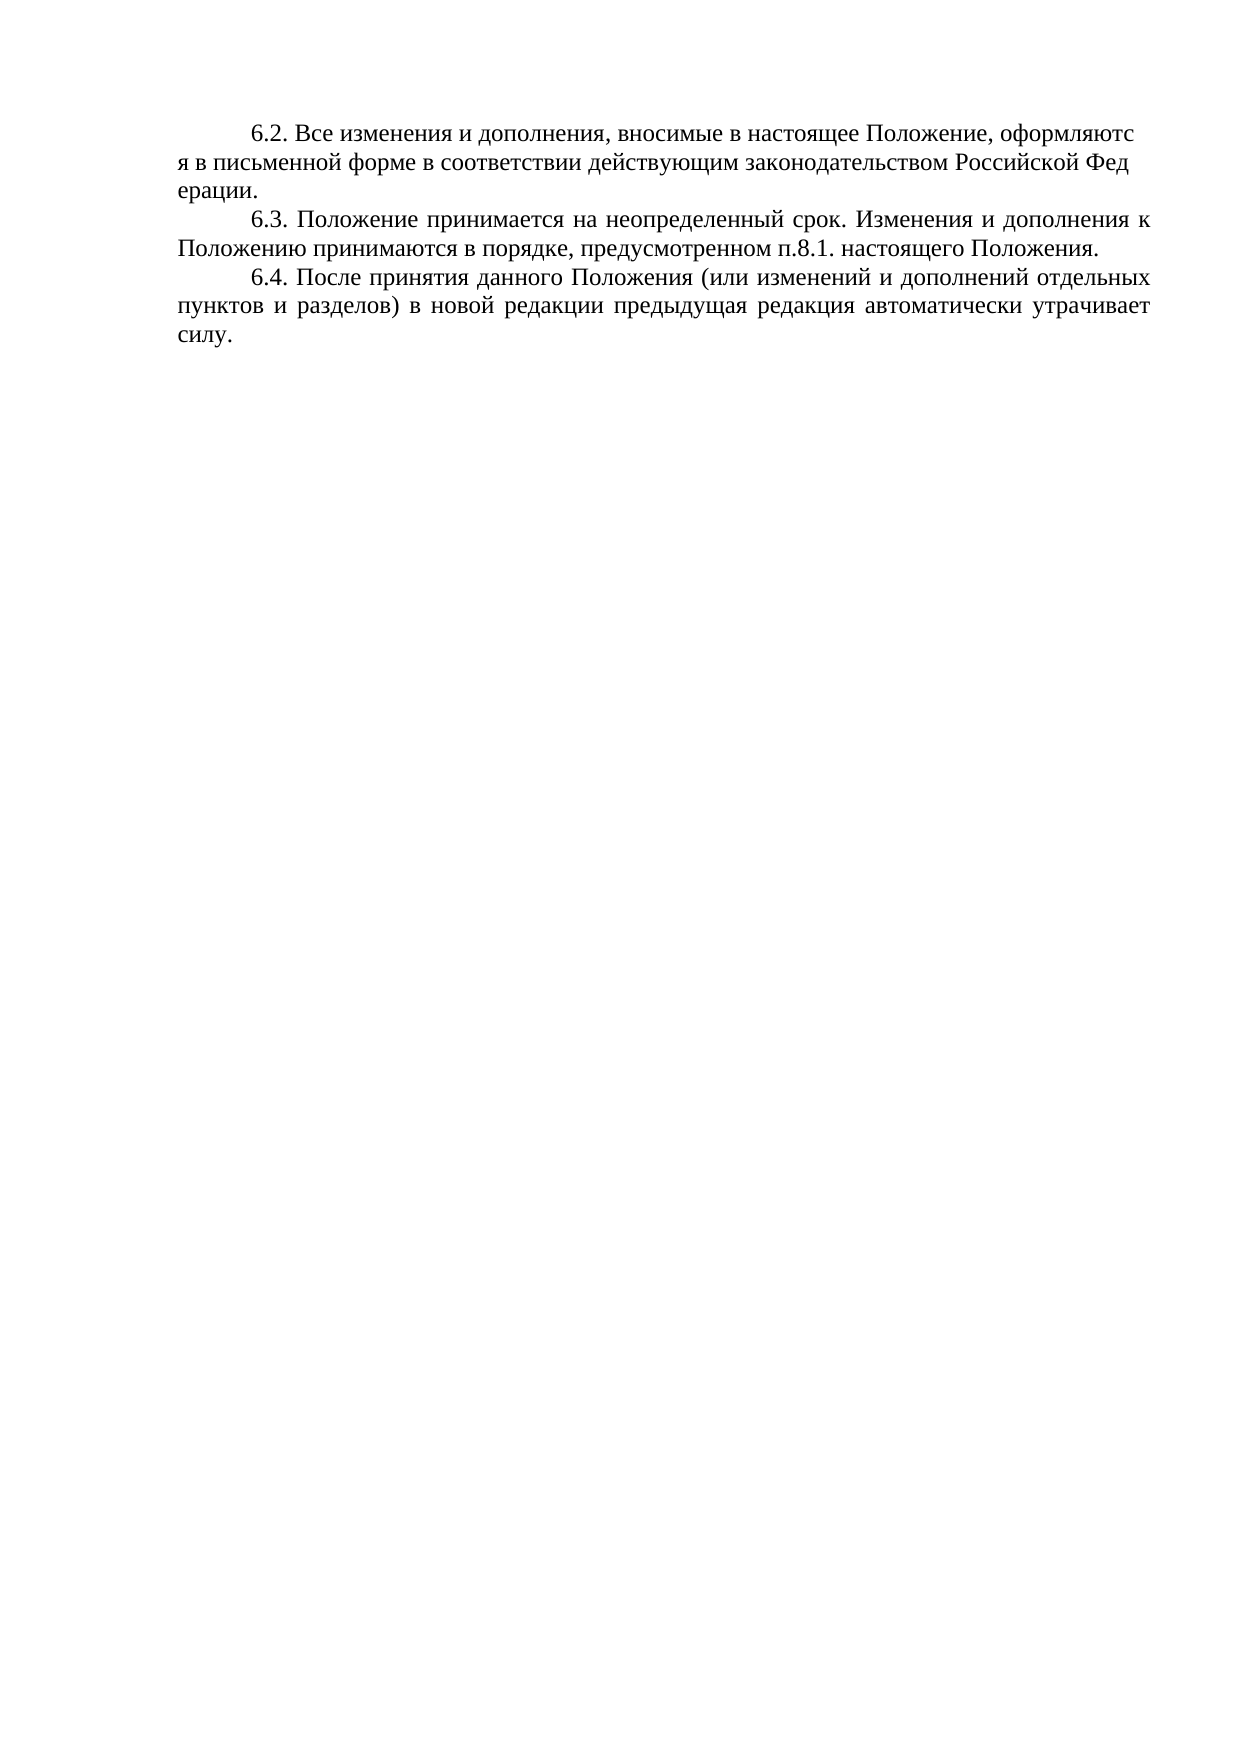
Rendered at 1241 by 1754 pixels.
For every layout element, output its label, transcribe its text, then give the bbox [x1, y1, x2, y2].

text 6.3. Положение принимается на неопределенный срок. Изменения и дополнения к Положению принимаются в порядке, предусмотренном п.8.1. настоящего Положения. [177, 204, 1152, 262]
text 6.4. После принятия данного Положения (или изменений и дополнений отдельных пунктов и разделов) в новой редакции предыдущая редакция автоматически утрачивает силу. [177, 262, 1152, 348]
text 6.2. Все изменения и дополнения, вносимые в настоящее Положение, оформляются в письменной форме в соответствии действующим законодательством Российской Федерации. [177, 118, 1136, 204]
